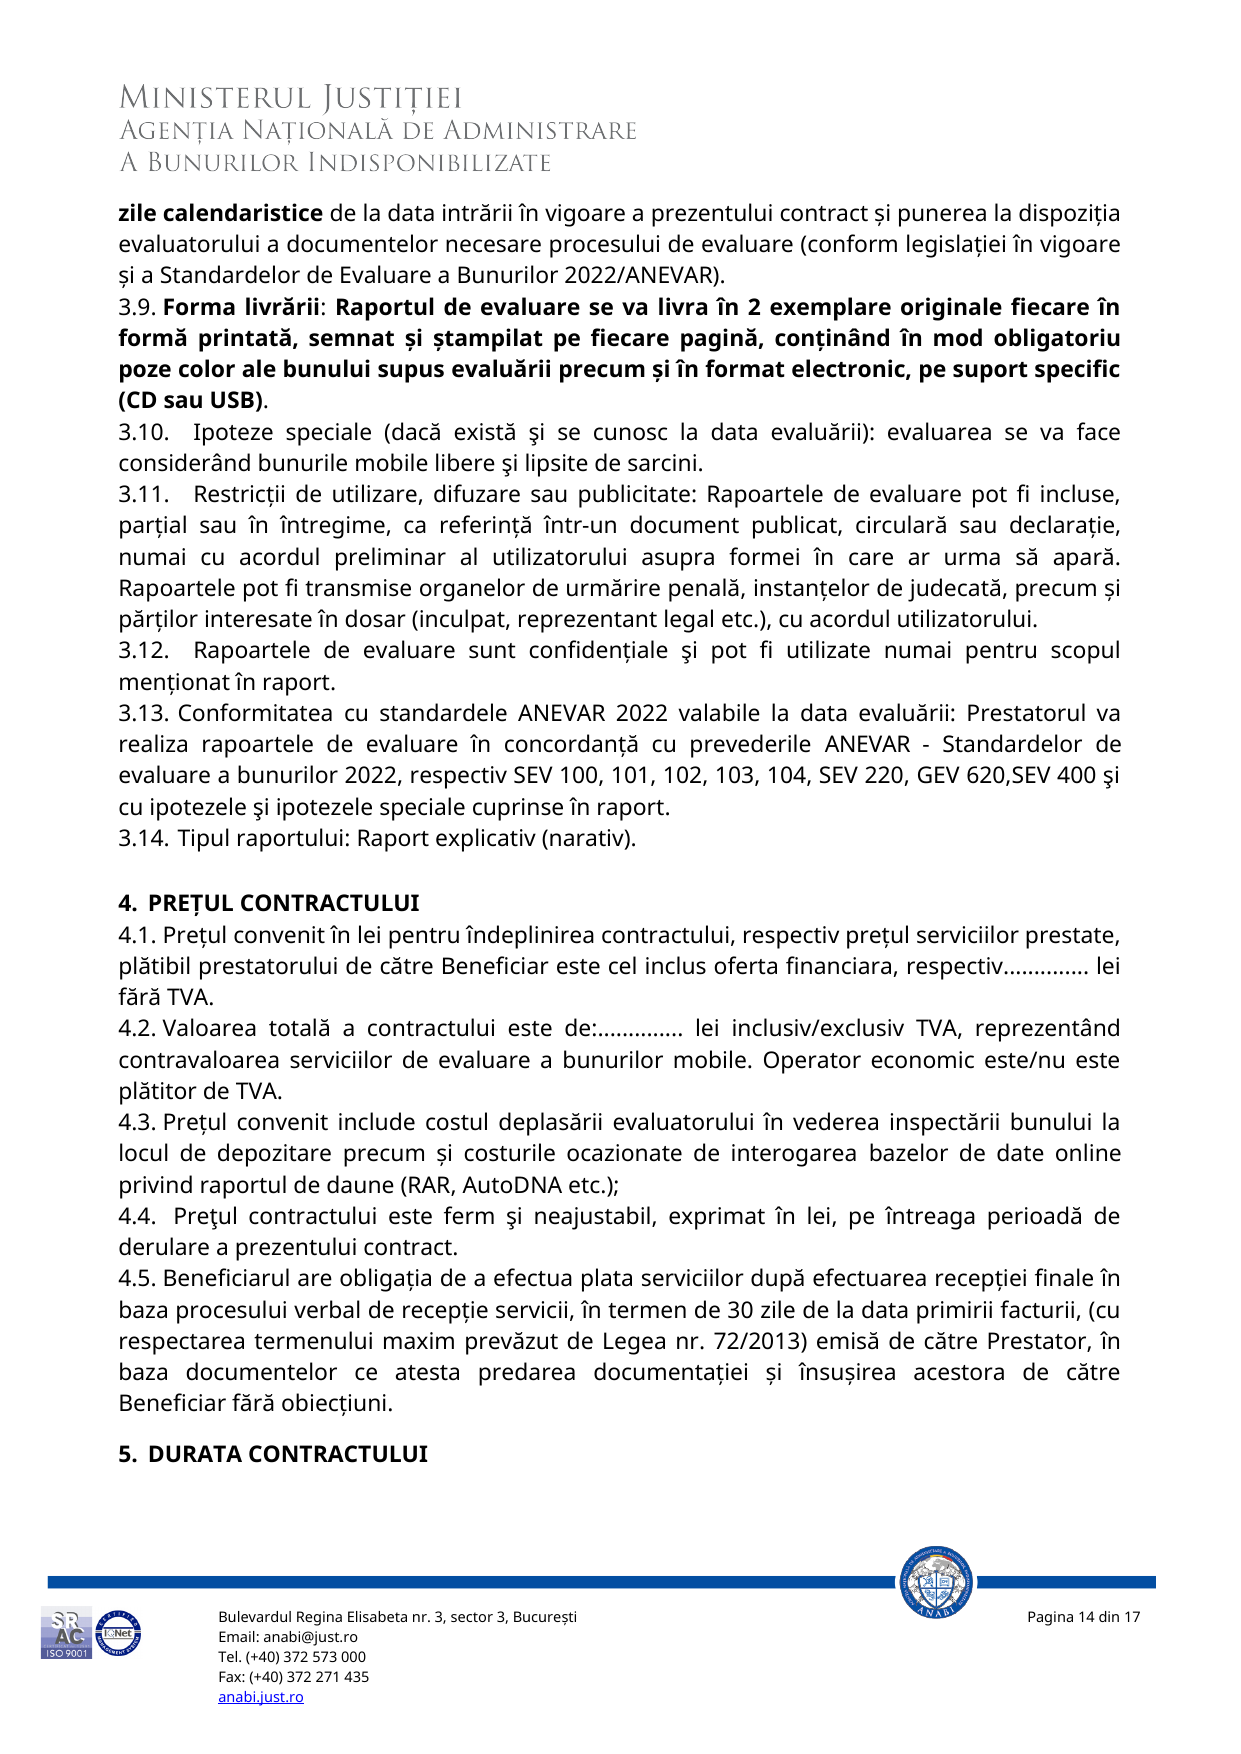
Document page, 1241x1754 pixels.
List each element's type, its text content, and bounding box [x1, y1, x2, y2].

picture [118, 84, 637, 172]
list Ipoteze speciale (dacă există şi se cunosc la data evaluării): evaluarea se va face considerând bunurile mobile libere şi lipsite de sarcini. [118, 416, 1122, 478]
list Tipul raportului: Raport explicativ (narativ). [118, 822, 1122, 853]
list Rapoartele de evaluare sunt confidențiale şi pot fi utilizate numai pentru scopul menționat în raport. [118, 634, 1122, 697]
list Prețul convenit în lei pentru îndeplinirea contractului, respectiv prețul serviciilor prestate, plătibil prestatorului de către Beneficiar este cel inclus oferta financiara, respectiv.............. lei fără TVA. [118, 918, 1122, 1012]
picture [40, 1540, 1157, 1659]
list Prețul convenit include costul deplasării evaluatorului în vederea inspectării bunului la locul de depozitare precum și costurile ocazionate de interogarea bazelor de date online privind raportul de daune (RAR, AutoDNA etc.); [118, 1106, 1122, 1200]
list Beneficiarul are obligația de a efectua plata serviciilor după efectuarea recepției finale în baza procesului verbal de recepție servicii, în termen de 30 zile de la data primirii facturii, (cu respectarea termenului maxim prevăzut de Legea nr. 72/2013) emisă de către Prestator, în baza documentelor ce atesta predarea documentației și însușirea acestora de către Beneficiar fără obiecțiuni. [118, 1262, 1122, 1418]
list Conformitatea cu standardele ANEVAR 2022 valabile la data evaluării: Prestatorul va realiza rapoartele de evaluare în concordanță cu prevederile ANEVAR - Standardelor de evaluare a bunurilor 2022, respectiv SEV 100, 101, 102, 103, 104, SEV 220, GEV 620,SEV 400 şi cu ipotezele şi ipotezele speciale cuprinse în raport. [118, 697, 1122, 822]
list Preţul contractului este ferm şi neajustabil, exprimat în lei, pe întreaga perioadă de derulare a prezentului contract. [118, 1200, 1122, 1262]
list Restricții de utilizare, difuzare sau publicitate: Rapoartele de evaluare pot fi incluse, parțial sau în întregime, ca referință într-un document publicat, circulară sau declarație, numai cu acordul preliminar al utilizatorului asupra formei în care ar urma să apară. Rapoartele pot fi transmise organelor de urmărire penală, instanțelor de judecată, precum și părților interesate în dosar (inculpat, reprezentant legal etc.), cu acordul utilizatorului. [118, 478, 1122, 634]
list Valoarea totală a contractului este de:.............. lei inclusiv/exclusiv TVA, reprezentând contravaloarea serviciilor de evaluare a bunurilor mobile. Operator economic este/nu este plătitor de TVA. [118, 1012, 1122, 1106]
list Forma livrării: Raportul de evaluare se va livra în 2 exemplare originale fiecare în formă printată, semnat și ștampilat pe fiecare pagină, conținând în mod obligatoriu poze color ale bunului supus evaluării precum și în format electronic, pe suport specific (CD sau USB). [118, 291, 1122, 416]
list DURATA CONTRACTULUI [118, 1438, 1122, 1469]
list PREȚUL CONTRACTULUI [118, 887, 1122, 918]
